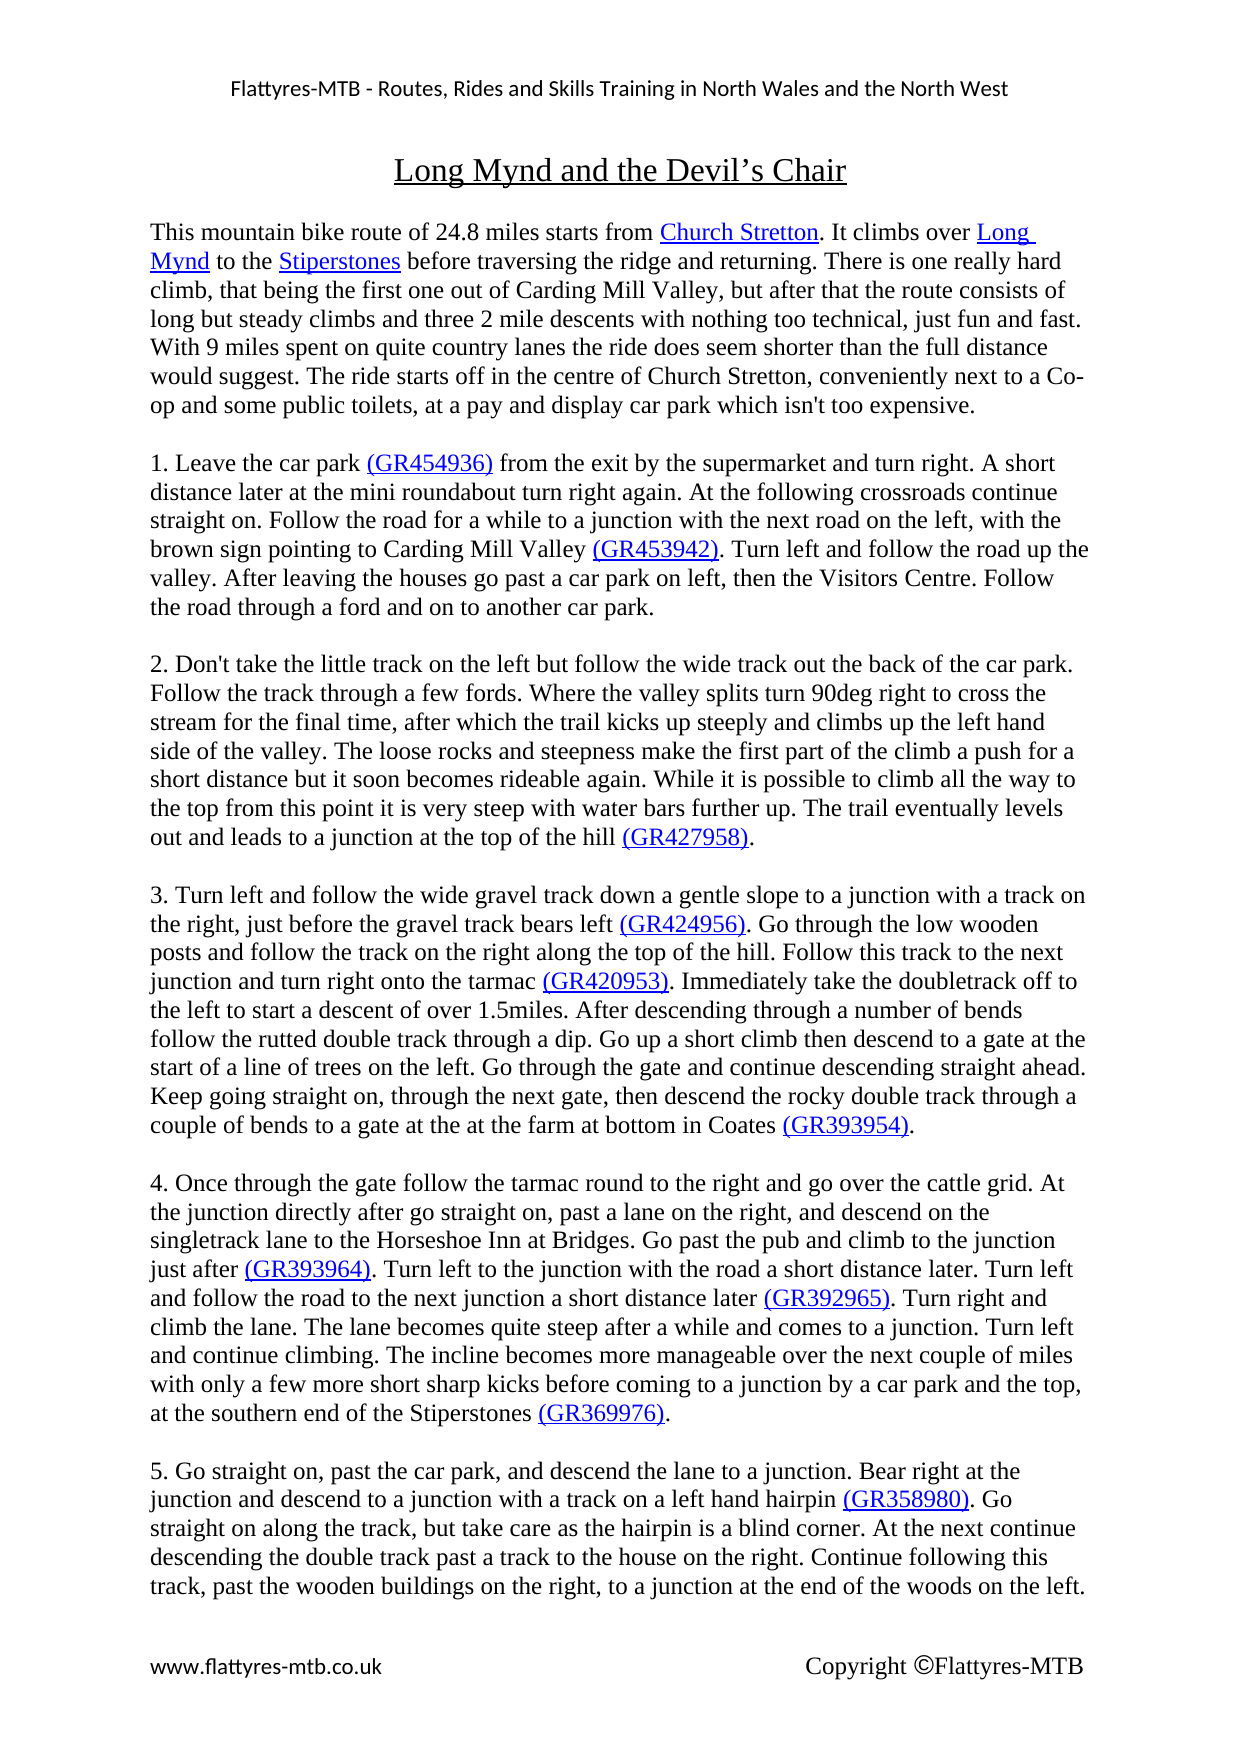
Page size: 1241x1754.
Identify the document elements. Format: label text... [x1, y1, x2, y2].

text 4. Once through the gate follow the tarmac round to the right and go over the cattle grid. At the junction directly after go straight on, past a lane on the right, and descend on the singletrack lane to the Horseshoe Inn at Bridges. Go past the pub and climb to the junction just after (GR393964). Turn left to the junction with the road a short distance later. Turn left and follow the road to the next junction a short distance later (GR392965). Turn right and climb the lane. The lane becomes quite steep after a while and comes to a junction. Turn left and continue climbing. The incline becomes more manageable over the next couple of miles with only a few more short sharp kicks before coming to a junction by a car park and the top, at the southern end of the Stiperstones (GR369976). [150, 1168, 1090, 1427]
text 3. Turn left and follow the wide gravel track down a gentle slope to a junction with a track on the right, just before the gravel track bears left (GR424956). Go through the low wooden posts and follow the track on the right along the top of the hill. Follow this track to the next junction and turn right onto the tarmac (GR420953). Immediately take the doubletrack off to the left to start a descent of over 1.5miles. After descending through a number of bends follow the rutted double track through a dip. Go up a short climb then descend to a gate at the start of a line of trees on the left. Go through the gate and continue descending straight ahead. Keep going straight on, through the next gate, then descend the rocky double track through a couple of bends to a gate at the at the farm at bottom in Coates (GR393954). [150, 880, 1090, 1139]
text 2. Don't take the little track on the left but follow the wide track out the back of the car park. Follow the track through a few fords. Where the valley splits turn 90deg right to cross the stream for the final time, after which the trail kicks up steeply and climbs up the left hand side of the valley. The loose rocks and steepness make the first part of the climb a push for a short distance but it soon becomes rideable again. While it is possible to climb all the way to the top from this point it is very steep with water bars further up. The trail eventually levels out and leads to a junction at the top of the hill (GR427958). [150, 649, 1090, 851]
text Long Mynd and the Devil’s Chair [150, 150, 1090, 188]
text This mountain bike route of 24.8 miles starts from Church Stretton. It climbs over Long Mynd to the Stiperstones before traversing the ridge and returning. There is one really hard climb, that being the first one out of Carding Mill Valley, but after that the route consists of long but steady climbs and three 2 mile descents with nothing too technical, just fun and fast. With 9 miles spent on quite country lanes the ride does seem shorter than the full distance would suggest. The ride starts off in the centre of Church Stretton, conveniently next to a Co-op and some public toilets, at a pay and display car park which isn't too expensive. [150, 217, 1090, 419]
text 1. Leave the car park (GR454936) from the exit by the supermarket and turn right. A short distance later at the mini roundabout turn right again. At the following crossroads continue straight on. Follow the road for a while to a junction with the next road on the left, with the brown sign pointing to Carding Mill Valley (GR453942). Turn left and follow the road up the valley. After leaving the houses go past a car park on left, then the Visitors Centre. Follow the road through a ford and on to another car park. [150, 448, 1090, 620]
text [150, 1456, 1090, 1599]
